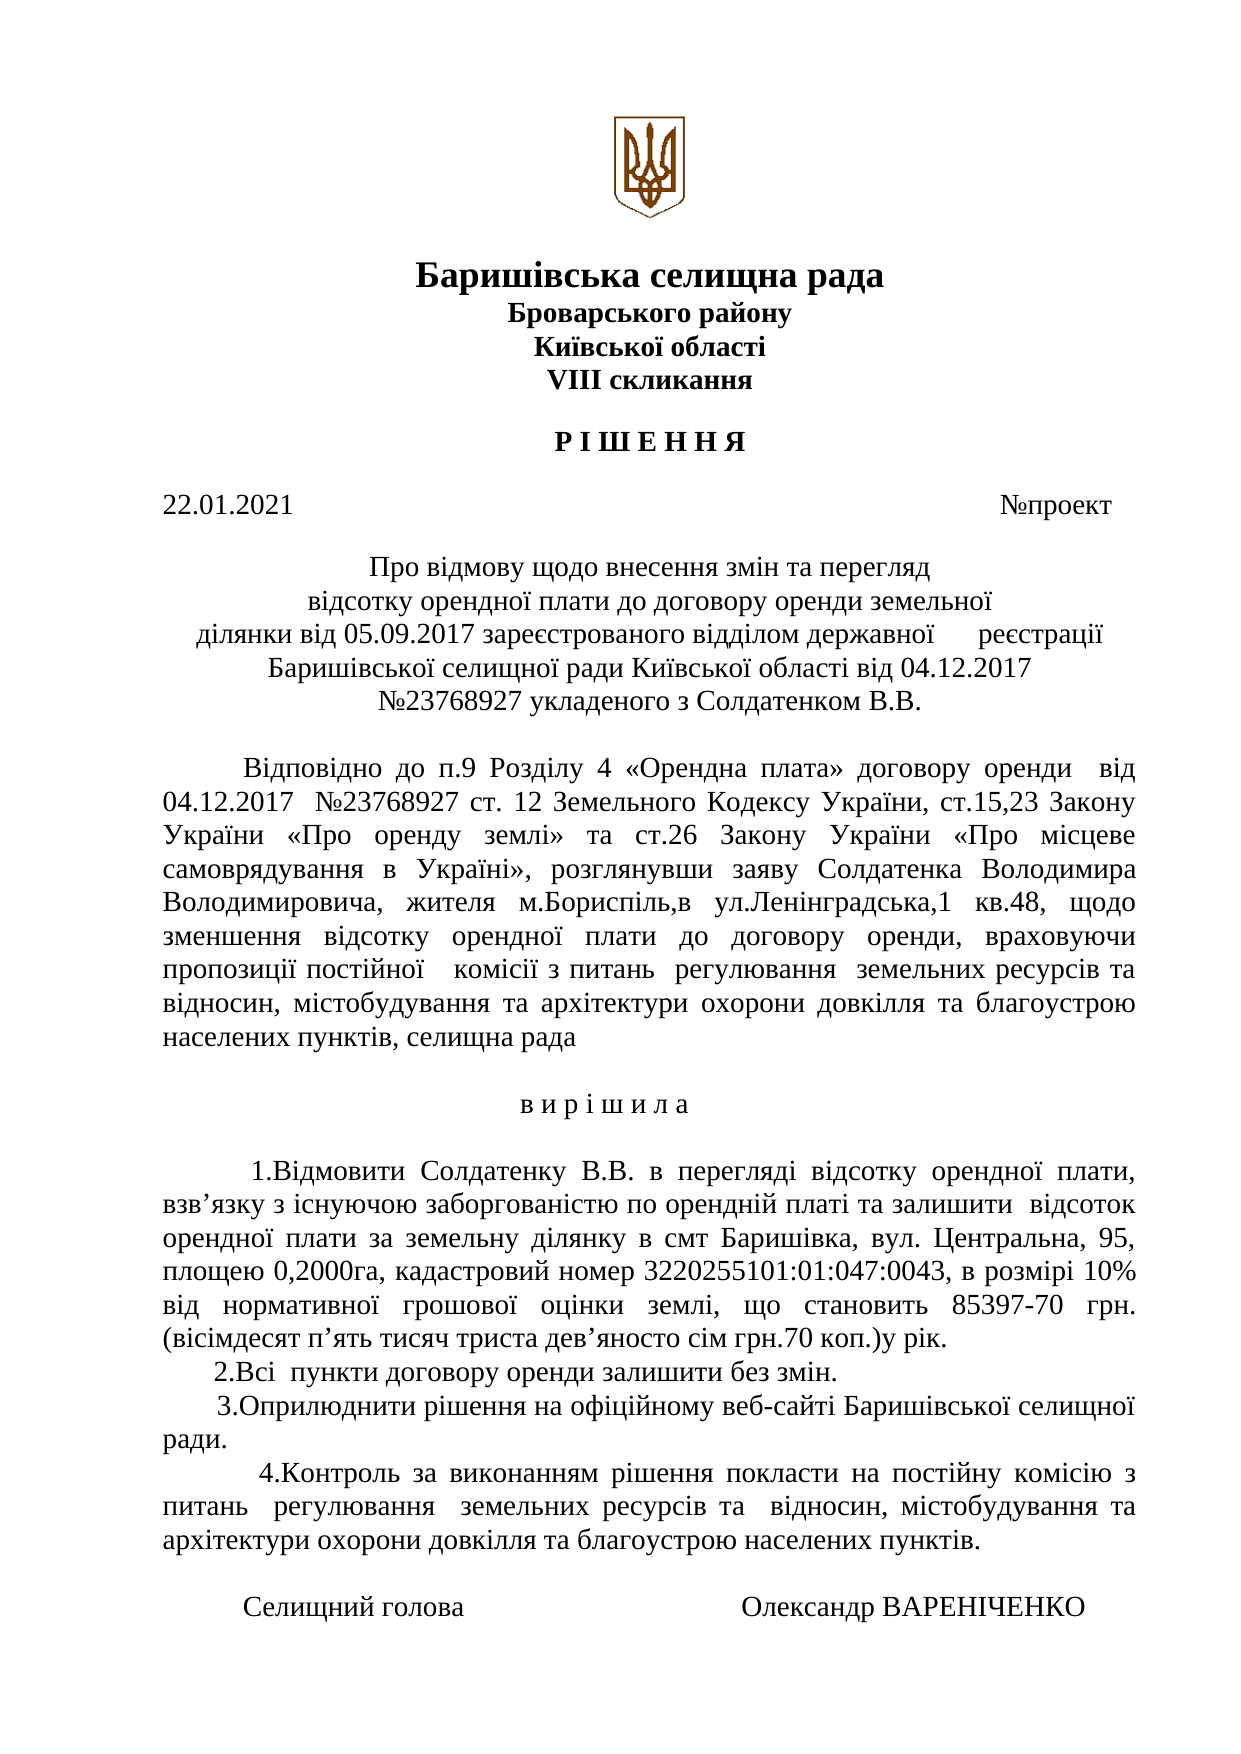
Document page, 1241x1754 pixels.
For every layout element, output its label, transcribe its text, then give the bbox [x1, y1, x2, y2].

text Броварського району [162, 295, 1137, 329]
text 2.Всі пункти договору оренди залишити без змін. [148, 1354, 1137, 1388]
text Відповідно до п.9 Розділу 4 «Орендна плата» договору оренди від 04.12.2017 №23768927 ст. 12 Земельного Кодексу України, ст.15,23 Закону України «Про оренду землі» та ст.26 Закону України «Про місцеве самоврядування в Україні», розглянувши заяву Солдатенка Володимира Володимировича, жителя м.Бориспіль,в ул.Ленінградська,1 кв.48, щодо зменшення відсотку орендної плати до договору оренди, враховуючи пропозиції постійної комісії з питань регулювання земельних ресурсів та відносин, містобудування та архітектури охорони довкілля та благоустрою населених пунктів, селищна рада [162, 750, 1137, 1052]
text Баришівська селищна рада [162, 252, 1137, 295]
text VIII скликання [162, 362, 1137, 396]
text №23768927 укладеного з Солдатенком В.В. [162, 683, 1137, 717]
text 1.Відмовити Солдатенку В.В. в перегляді відсотку орендної плати, взв’язку з існуючою заборгованістю по орендній платі та залишити відсоток орендної плати за земельну ділянку в смт Баришівка, вул. Центральна, 95, площею 0,2000га, кадастровий номер 3220255101:01:047:0043, в розмірі 10% від нормативної грошової оцінки землі, що становить 85397-70 грн.(вісімдесят п’ять тисяч триста дев’яносто сім грн.70 коп.)у рік. [148, 1153, 1137, 1354]
text Р І Ш Е Н Н Я [162, 424, 1137, 458]
text Київської області [162, 329, 1137, 362]
text 4.Контроль за виконанням рішення покласти на постійну комісію з питань регулювання земельних ресурсів та відносин, містобудування та архітектури охорони довкілля та благоустрою населених пунктів. [148, 1455, 1137, 1555]
text 22.01.2021 №проект [162, 487, 1137, 520]
text відсотку орендної плати до договору оренди земельної [162, 583, 1137, 616]
picture [607, 110, 692, 224]
text 3.Оприлюднити рішення на офіційному веб-сайті Баришівської селищної ради. [148, 1388, 1137, 1455]
text Про відмову щодо внесення змін та перегляд [162, 549, 1137, 583]
text Селищний голова Олександр ВАРЕНІЧЕНКО [162, 1589, 1137, 1622]
text ділянки від 05.09.2017 зареєстрованого відділом державної реєстрації Баришівської селищної ради Київської області від 04.12.2017 [162, 616, 1137, 683]
text в и р і ш и л а [162, 1086, 1137, 1119]
